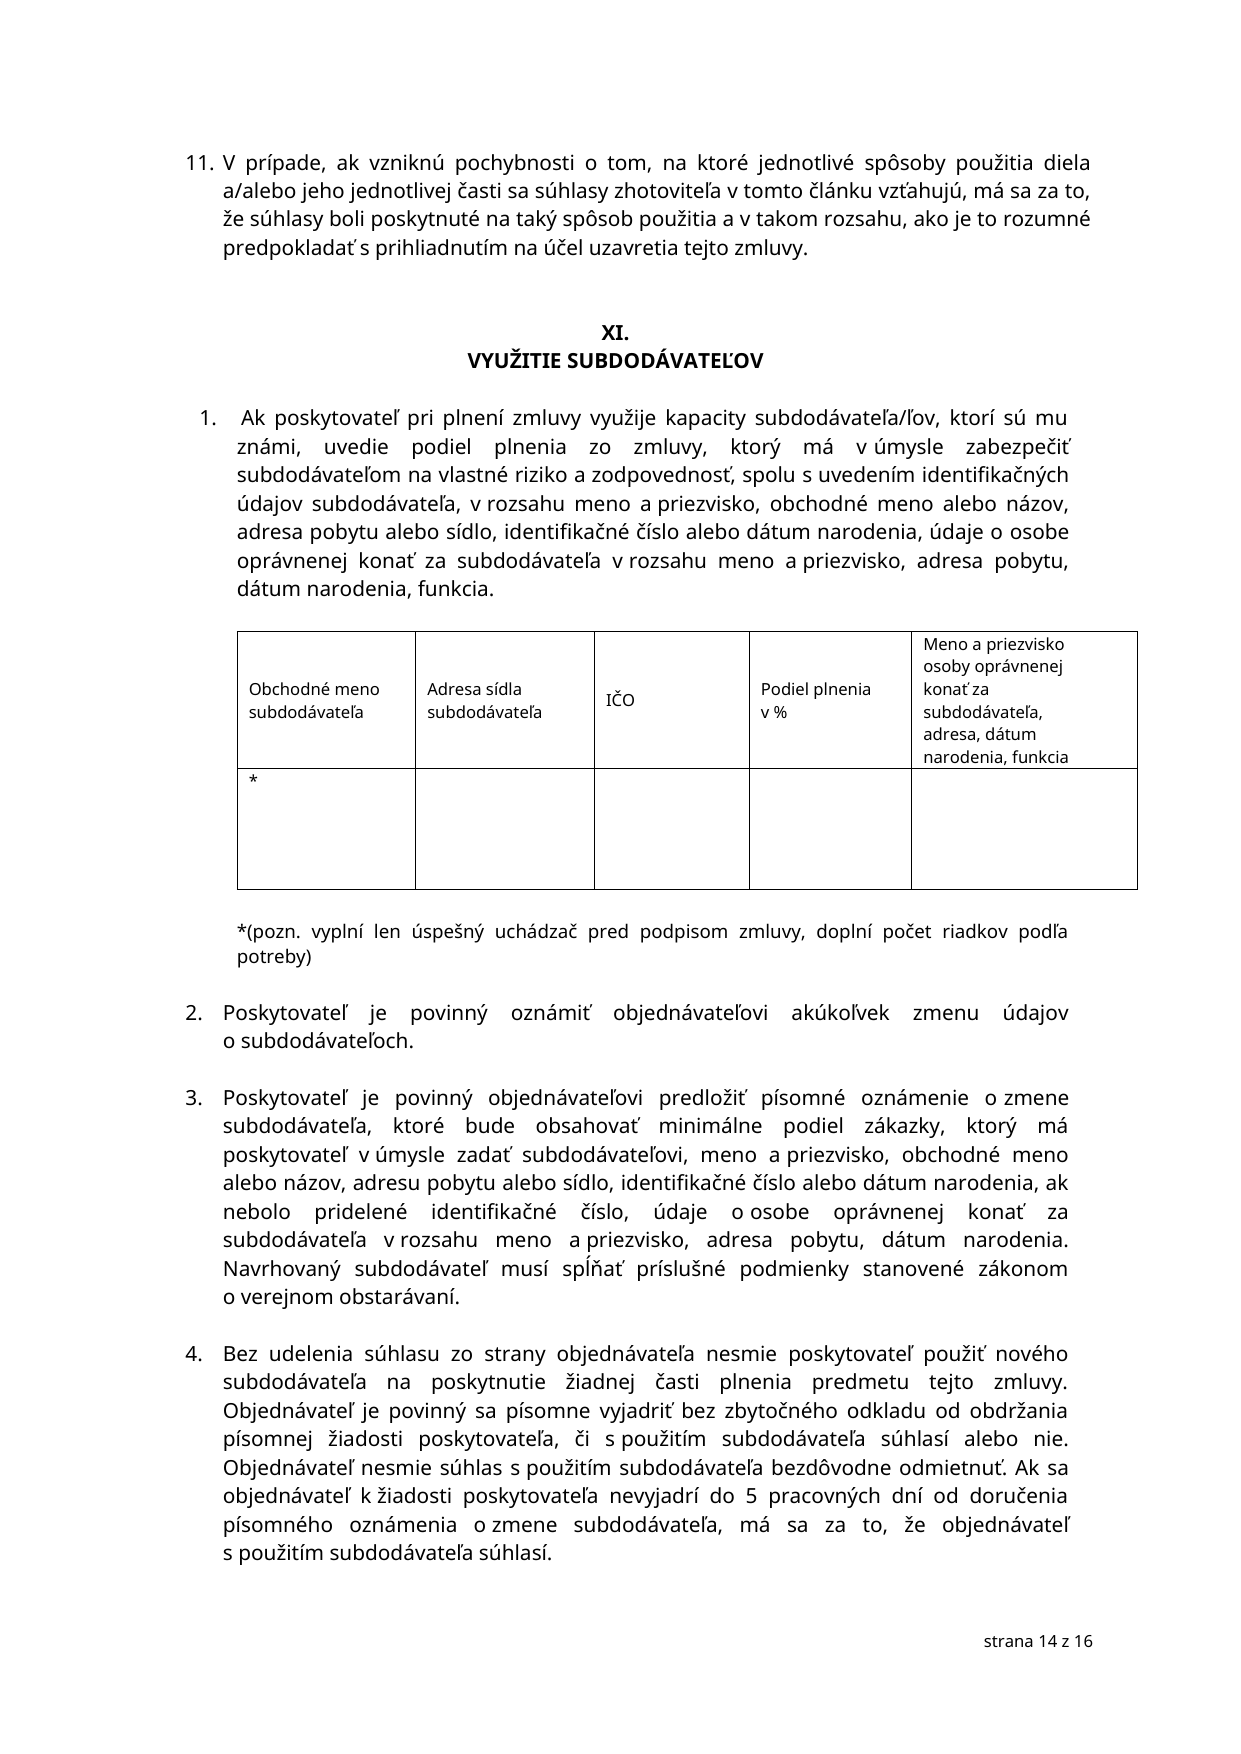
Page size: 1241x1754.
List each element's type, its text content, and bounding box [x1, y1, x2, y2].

table_header IČO [595, 632, 749, 768]
table_header Obchodné meno subdodávateľa [238, 632, 415, 768]
table_header Meno a priezvisko osoby oprávnenej konať za subdodávateľa, adresa, dátum narodenia, funkcia [912, 632, 1137, 768]
table_header Adresa sídla subdodávateľa [416, 632, 594, 768]
table_cell [595, 769, 749, 889]
list Poskytovateľ je povinný oznámiť objednávateľovi akúkoľvek zmenu údajov o subdodávateľoch. [185, 998, 1069, 1055]
table_cell * [238, 769, 415, 889]
text VYUŽITIE SUBDODÁVATEĽOV [162, 347, 1069, 375]
table_cell [750, 769, 911, 889]
text XI. [162, 318, 1069, 347]
table_header Podiel plnenia v % [750, 632, 911, 768]
list Ak poskytovateľ pri plnení zmluvy využije kapacity subdodávateľa/ľov, ktorí sú mu známi, uvedie podiel plnenia zo zmluvy, ktorý má v úmysle zabezpečiť subdodávateľom na vlastné riziko a zodpovednosť, spolu s uvedením identifikačných údajov subdodávateľa, v rozsahu meno a priezvisko, obchodné meno alebo názov, adresa pobytu alebo sídlo, identifikačné číslo alebo dátum narodenia, údaje o osobe oprávnenej konať za subdodávateľa v rozsahu meno a priezvisko, adresa pobytu, dátum narodenia, funkcia. [199, 403, 1069, 603]
list Bez udelenia súhlasu zo strany objednávateľa nesmie poskytovateľ použiť nového subdodávateľa na poskytnutie žiadnej časti plnenia predmetu tejto zmluvy. Objednávateľ je povinný sa písomne vyjadriť bez zbytočného odkladu od obdržania písomnej žiadosti poskytovateľa, či s použitím subdodávateľa súhlasí alebo nie. Objednávateľ nesmie súhlas s použitím subdodávateľa bezdôvodne odmietnuť. Ak sa objednávateľ k žiadosti poskytovateľa nevyjadrí do 5 pracovných dní od doručenia písomného oznámenia o zmene subdodávateľa, má sa za to, že objednávateľ s použitím subdodávateľa súhlasí. [185, 1339, 1069, 1567]
table_cell [416, 769, 594, 889]
list V prípade, ak vzniknú pochybnosti o tom, na ktoré jednotlivé spôsoby použitia diela a/alebo jeho jednotlivej časti sa súhlasy zhotoviteľa v tomto článku vzťahujú, má sa za to, že súhlasy boli poskytnuté na taký spôsob použitia a v takom rozsahu, ako je to rozumné predpokladať s prihliadnutím na účel uzavretia tejto zmluvy. [185, 148, 1093, 261]
list Poskytovateľ je povinný objednávateľovi predložiť písomné oznámenie o zmene subdodávateľa, ktoré bude obsahovať minimálne podiel zákazky, ktorý má poskytovateľ v úmysle zadať subdodávateľovi, meno a priezvisko, obchodné meno alebo názov, adresu pobytu alebo sídlo, identifikačné číslo alebo dátum narodenia, ak nebolo pridelené identifikačné číslo, údaje o osobe oprávnenej konať za subdodávateľa v rozsahu meno a priezvisko, adresa pobytu, dátum narodenia. Navrhovaný subdodávateľ musí spĺňať príslušné podmienky stanovené zákonom o verejnom obstarávaní. [185, 1083, 1069, 1311]
table_cell [912, 769, 1137, 889]
list *(pozn. vyplní len úspešný uchádzač pred podpisom zmluvy, doplní počet riadkov podľa potreby) [237, 918, 1069, 969]
